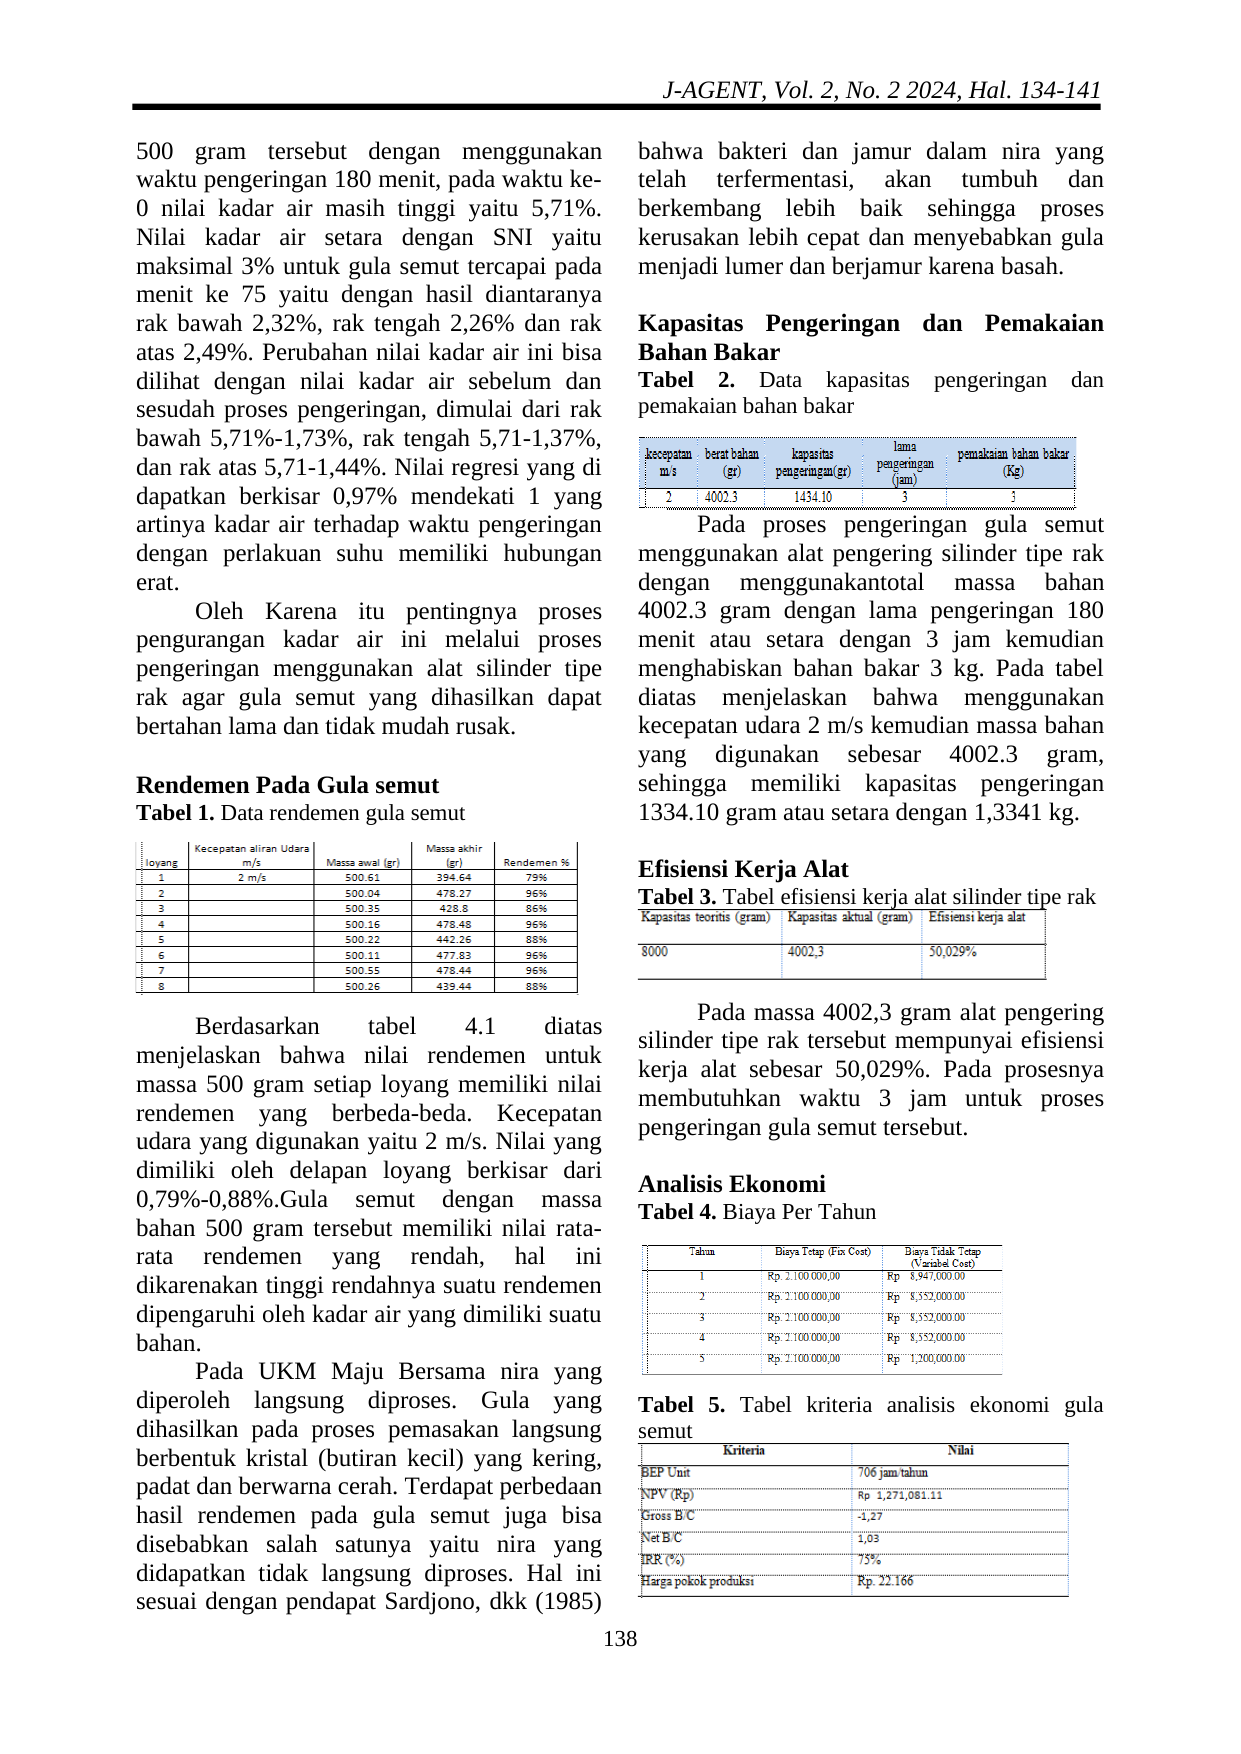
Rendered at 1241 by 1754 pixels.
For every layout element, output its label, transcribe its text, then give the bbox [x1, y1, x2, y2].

picture [637, 1245, 1003, 1375]
text Tabel 2. Data kapasitas pengeringan dan pemakaian bahan bakar [638, 366, 1104, 418]
text Oleh Karena itu pentingnya proses pengurangan kadar air ini melalui proses pengeringan menggunakan alat silinder tipe rak agar gula semut yang dihasilkan dapat bertahan lama dan tidak mudah rusak. [136, 596, 602, 739]
subtitle Rendemen Pada Gula semut [136, 771, 602, 799]
text Tabel 1. Data rendemen gula semut [136, 799, 602, 826]
text Tabel 5. Tabel kriteria analisis ekonomi gula semut [638, 1391, 1104, 1444]
text Tabel 4. Biaya Per Tahun [638, 1198, 1104, 1224]
picture [135, 842, 579, 995]
text Pada proses pengeringan gula semut menggunakan alat pengering silinder tipe rak dengan menggunakantotal massa bahan 4002.3 gram dengan lama pengeringan 180 menit atau setara dengan 3 jam kemudian menghabiskan bahan bakar 3 kg. Pada tabel diatas menjelaskan bahwa menggunakan kecepatan udara 2 m/s kemudian massa bahan yang digunakan sebesar 4002.3 gram, sehingga memiliki kapasitas pengeringan 1334.10 gram atau setara dengan 1,3341 kg. [638, 509, 1104, 826]
text Pada UKM Maju Bersama nira yang diperoleh langsung diproses. Gula yang dihasilkan pada proses pemasakan langsung berbentuk kristal (butiran kecil) yang kering, padat dan berwarna cerah. Terdapat perbedaan hasil rendemen pada gula semut juga bisa disebabkan salah satunya yaitu nira yang didapatkan tidak langsung diproses. Hal ini sesuai dengan pendapat Sardjono, dkk (1985) bahwa bakteri dan jamur dalam nira yang telah terfermentasi, akan tumbuh dan berkembang lebih baik sehingga proses kerusakan lebih cepat dan menyebabkan gula menjadi lumer dan berjamur karena basah. [136, 1356, 602, 1615]
picture [637, 909, 1047, 981]
subtitle Efisiensi Kerja Alat [638, 854, 1104, 883]
picture [637, 435, 1077, 510]
picture [637, 1443, 1071, 1598]
text Tabel 3. Tabel efisiensi kerja alat silinder tipe rak [638, 883, 1104, 909]
text Analisis Ekonomi [638, 1169, 1104, 1198]
text Berdasarkan tabel 4.1 diatas menjelaskan bahwa nilai rendemen untuk massa 500 gram setiap loyang memiliki nilai rendemen yang berbeda-beda. Kecepatan udara yang digunakan yaitu 2 m/s. Nilai yang dimiliki oleh delapan loyang berkisar dari 0,79%-0,88%.Gula semut dengan massa bahan 500 gram tersebut memiliki nilai rata-rata rendemen yang rendah, hal ini dikarenakan tinggi rendahnya suatu rendemen dipengaruhi oleh kadar air yang dimiliki suatu bahan. [136, 1011, 602, 1356]
text Pada UKM Maju Bersama nira yang diperoleh langsung diproses. Gula yang dihasilkan pada proses pemasakan langsung berbentuk kristal (butiran kecil) yang kering, padat dan berwarna cerah. Terdapat perbedaan hasil rendemen pada gula semut juga bisa disebabkan salah satunya yaitu nira yang didapatkan tidak langsung diproses. Hal ini sesuai dengan pendapat Sardjono, dkk (1985) bahwa bakteri dan jamur dalam nira yang telah terfermentasi, akan tumbuh dan berkembang lebih baik sehingga proses kerusakan lebih cepat dan menyebabkan gula menjadi lumer dan berjamur karena basah. [638, 136, 1104, 279]
text Pada massa 4002,3 gram alat pengering silinder tipe rak tersebut mempunyai efisiensi kerja alat sebesar 50,029%. Pada prosesnya membutuhkan waktu 3 jam untuk proses pengeringan gula semut tersebut. [638, 997, 1104, 1141]
text Kapasitas Pengeringan dan Pemakaian Bahan Bakar [638, 308, 1104, 366]
